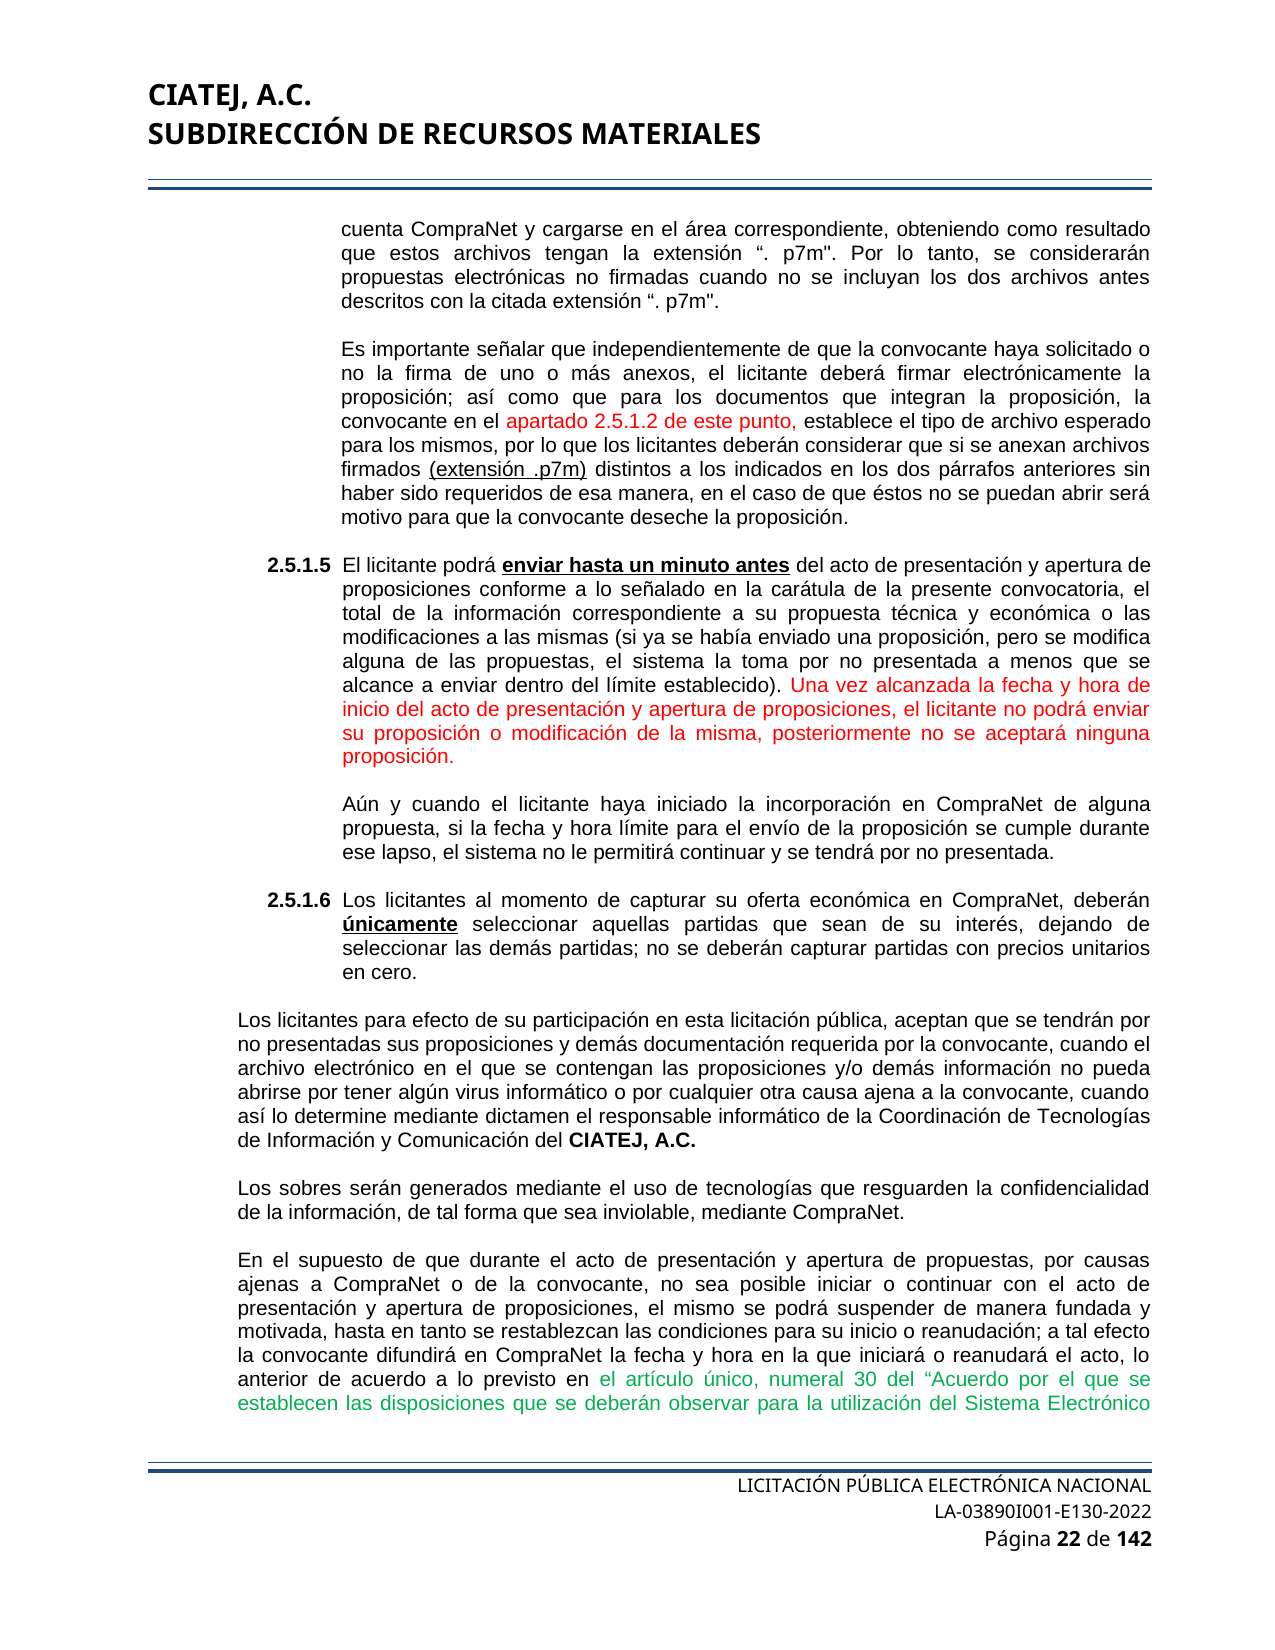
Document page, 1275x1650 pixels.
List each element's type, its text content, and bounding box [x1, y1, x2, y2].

list Aún y cuando el licitante haya iniciado la incorporación en CompraNet de alguna propuesta, si la fecha y hora límite para el envío de la proposición se cumple durante ese lapso, el sistema no le permitirá continuar y se tendrá por no presentada. [342, 792, 1152, 864]
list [341, 217, 1152, 313]
list Los sobres serán generados mediante el uso de tecnologías que resguarden la confidencialidad de la información, de tal forma que sea inviolable, mediante CompraNet. [237, 1176, 1152, 1223]
list Los licitantes al momento de capturar su oferta económica en CompraNet, deberán únicamente seleccionar aquellas partidas que sean de su interés, dejando de seleccionar las demás partidas; no se deberán capturar partidas con precios unitarios en cero. [267, 888, 1152, 984]
list El licitante podrá enviar hasta un minuto antes del acto de presentación y apertura de proposiciones conforme a lo señalado en la carátula de la presente convocatoria, el total de la información correspondiente a su propuesta técnica y económica o las modificaciones a las mismas (si ya se había enviado una proposición, pero se modifica alguna de las propuestas, el sistema la toma por no presentada a menos que se alcance a enviar dentro del límite establecido). Una vez alcanzada la fecha y hora de inicio del acto de presentación y apertura de proposiciones, el licitante no podrá enviar su proposición o modificación de la misma, posteriormente no se aceptará ninguna proposición. [267, 553, 1152, 768]
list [237, 1247, 1152, 1415]
list Es importante señalar que independientemente de que la convocante haya solicitado o no la firma de uno o más anexos, el licitante deberá firmar electrónicamente la proposición; así como que para los documentos que integran la proposición, la convocante en el apartado 2.5.1.2 de este punto, establece el tipo de archivo esperado para los mismos, por lo que los licitantes deberán considerar que si se anexan archivos firmados (extensión .p7m) distintos a los indicados en los dos párrafos anteriores sin haber sido requeridos de esa manera, en el caso de que éstos no se puedan abrir será motivo para que la convocante deseche la proposición. [341, 337, 1152, 529]
list Los licitantes para efecto de su participación en esta licitación pública, aceptan que se tendrán por no presentadas sus proposiciones y demás documentación requerida por la convocante, cuando el archivo electrónico en el que se contengan las proposiciones y/o demás información no pueda abrirse por tener algún virus informático o por cualquier otra causa ajena a la convocante, cuando así lo determine mediante dictamen el responsable informático de la Coordinación de Tecnologías de Información y Comunicación del CIATEJ, A.C. [237, 1008, 1152, 1152]
